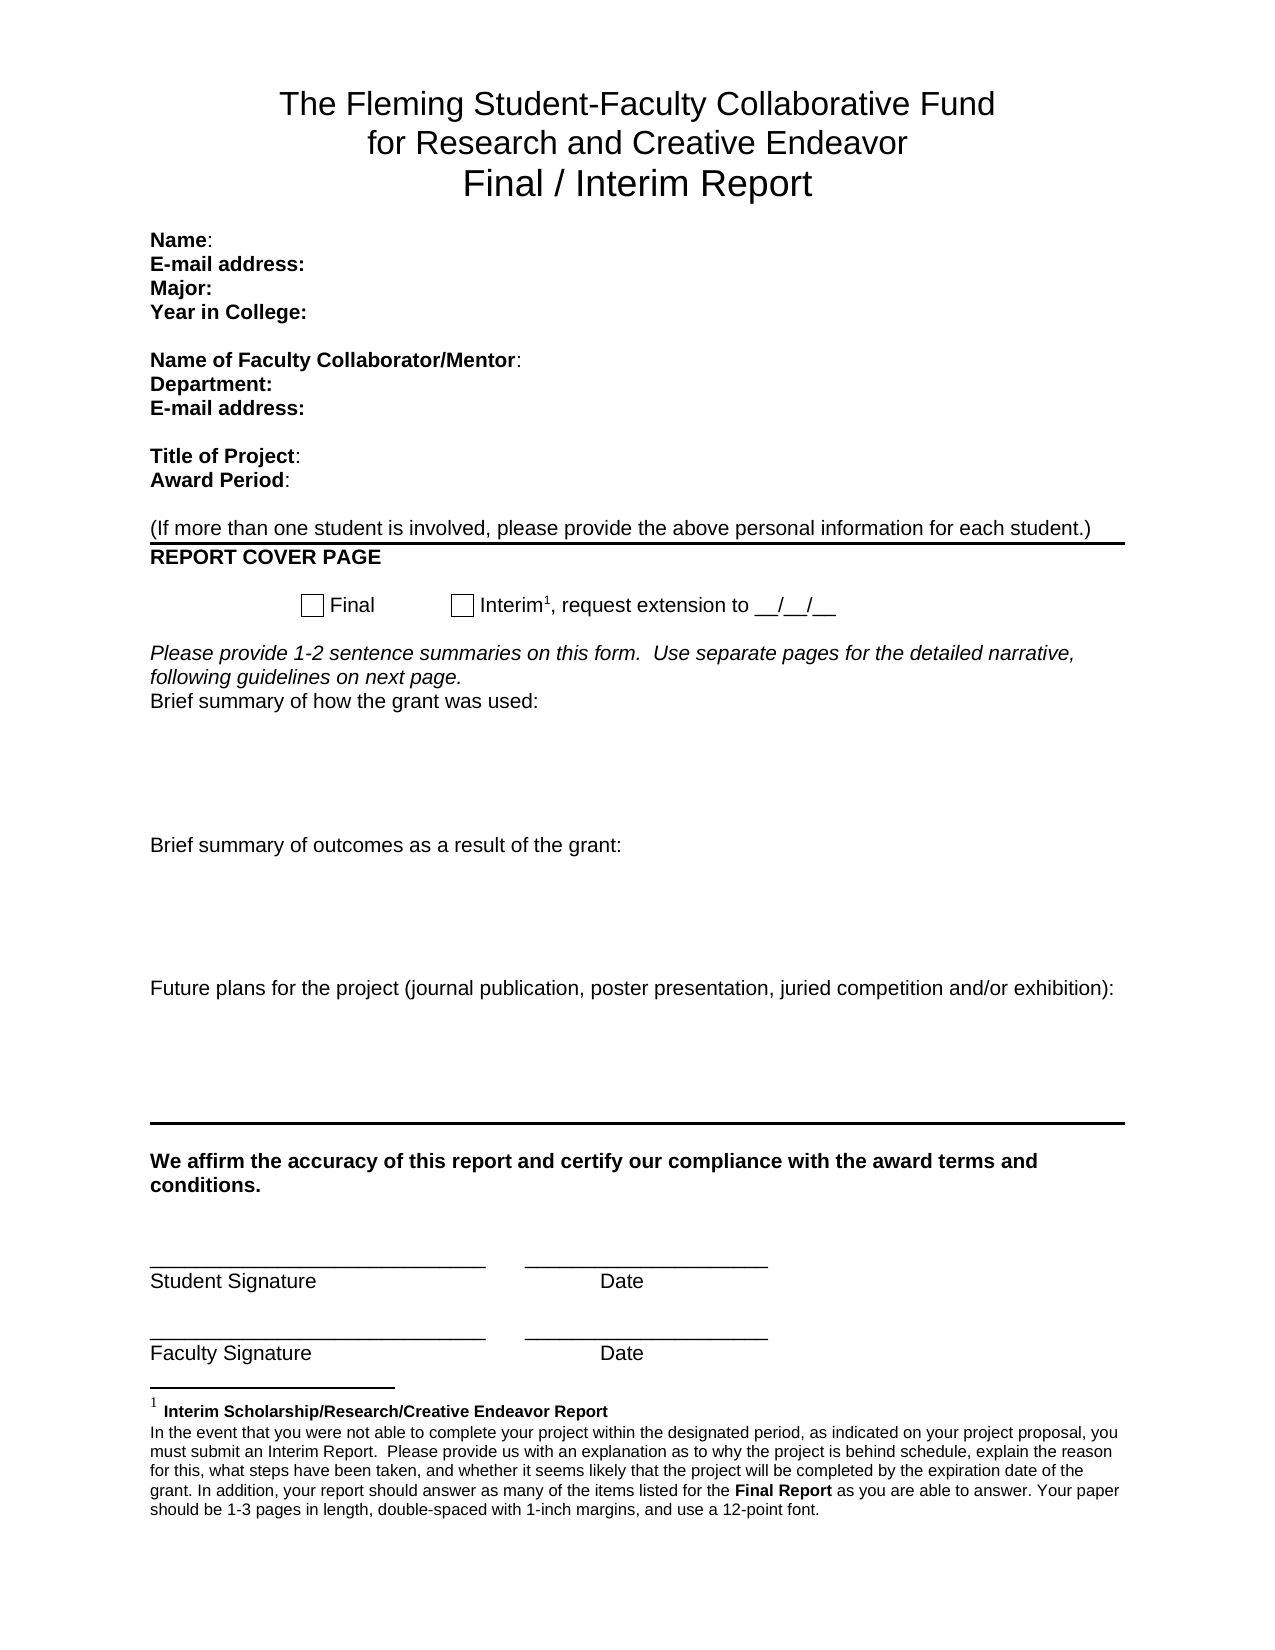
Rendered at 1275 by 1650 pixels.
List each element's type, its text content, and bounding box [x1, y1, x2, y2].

text Major: [150, 276, 1125, 300]
text Faculty Signature Date [150, 1341, 1125, 1365]
text for Research and Creative Endeavor [150, 123, 1125, 161]
text Student Signature Date [150, 1269, 1125, 1293]
text Name: [150, 228, 1125, 252]
text _____________________________ _____________________ [150, 1245, 1125, 1269]
text Name of Faculty Collaborator/Mentor: [150, 348, 1125, 372]
text Please provide 1-2 sentence summaries on this form. Use separate pages for the detailed narrative, following guidelines on next page. [150, 641, 1125, 689]
text Brief summary of how the grant was used: [150, 689, 1125, 713]
text E-mail address: [150, 396, 1125, 420]
text _____________________________ _____________________ [150, 1317, 1125, 1341]
text The Fleming Student-Faculty Collaborative Fund [150, 84, 1125, 123]
text Brief summary of outcomes as a result of the grant: [150, 832, 1125, 856]
text Year in College: [150, 300, 1125, 324]
text Future plans for the project (journal publication, poster presentation, juried competition and/or exhibition): [150, 976, 1125, 1000]
text Award Period: [150, 468, 1125, 492]
text (If more than one student is involved, please provide the above personal information for each student.) [150, 516, 1125, 542]
text Final Interim, request extension to __/__/__ [150, 593, 1125, 617]
text Title of Project: [150, 444, 1125, 468]
text E-mail address: [150, 252, 1125, 276]
text Final / Interim Report [150, 161, 1125, 204]
text REPORT COVER PAGE [150, 545, 1125, 569]
text Department: [150, 372, 1125, 396]
text We affirm the accuracy of this report and certify our compliance with the award terms and conditions. [150, 1149, 1125, 1197]
